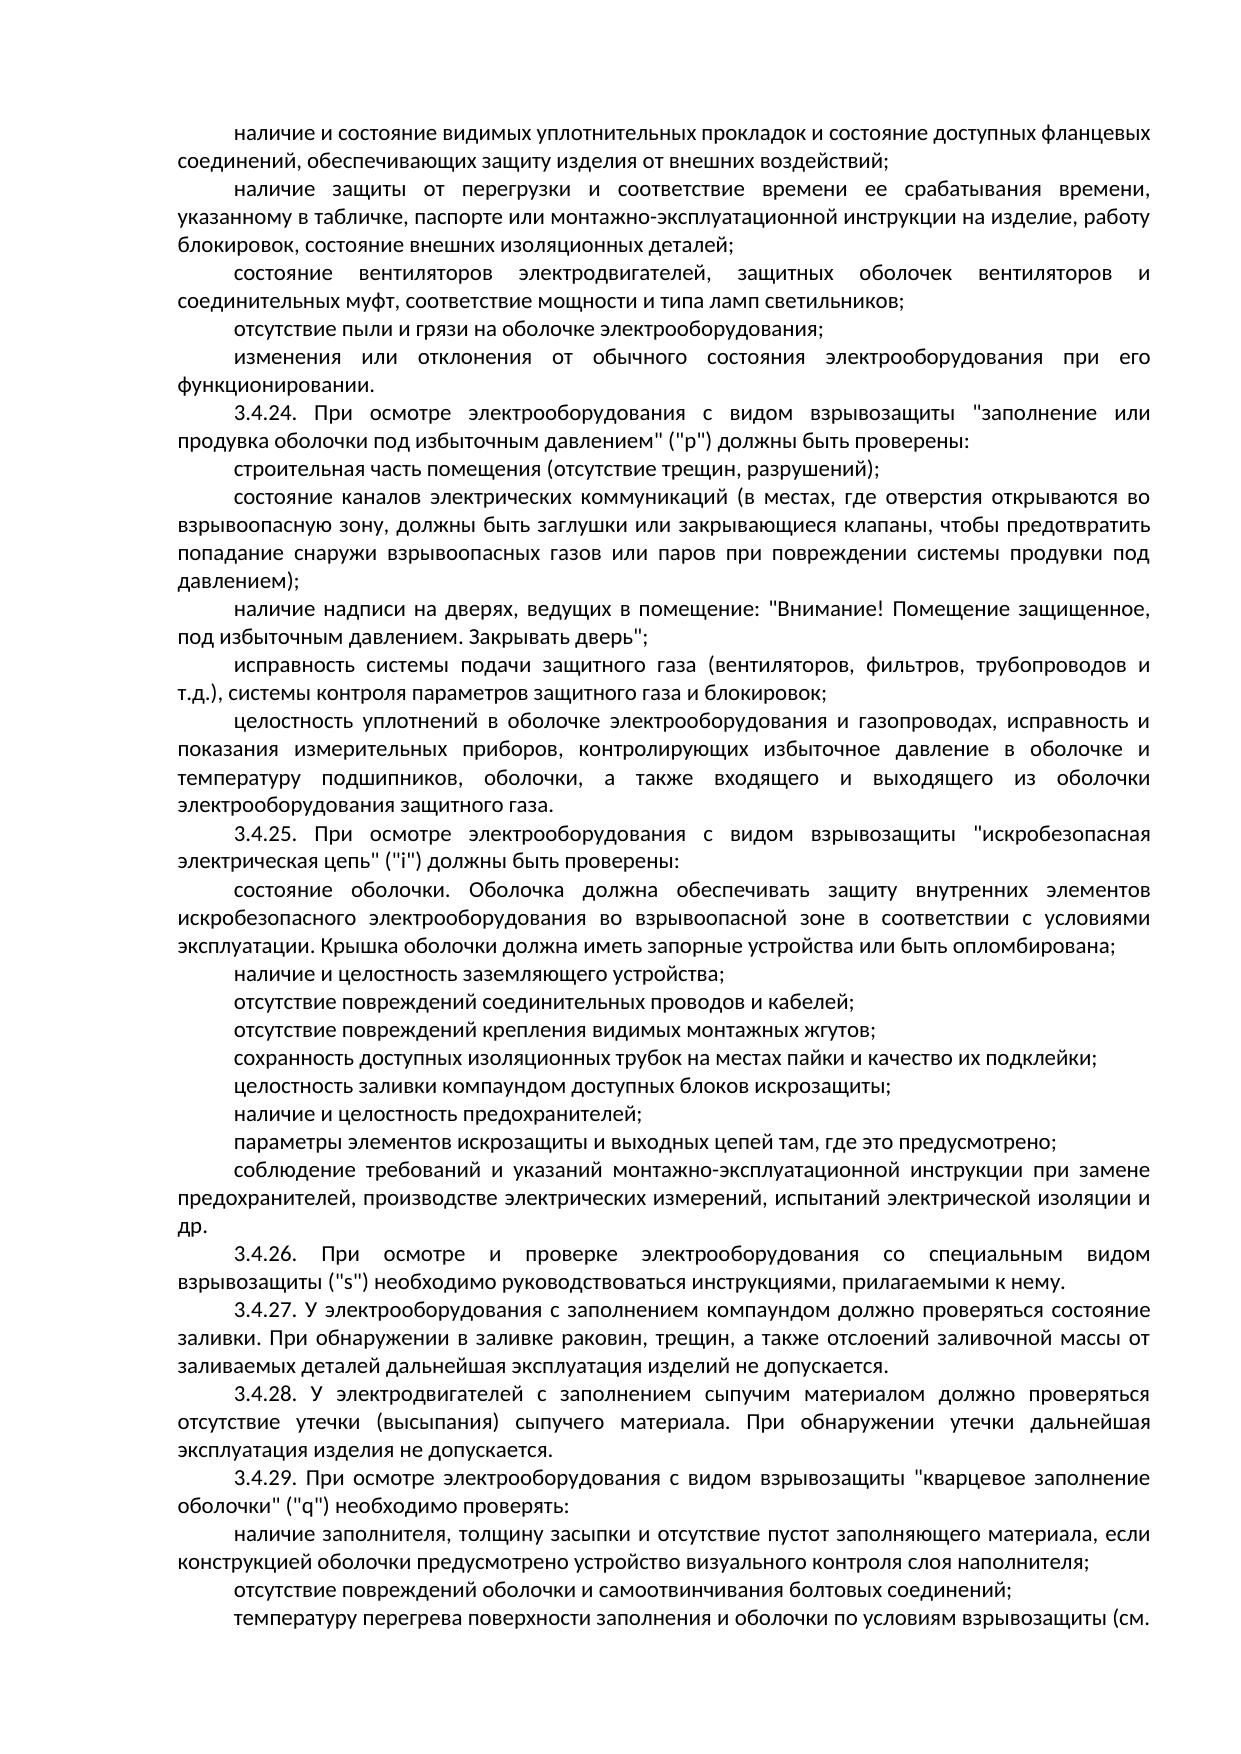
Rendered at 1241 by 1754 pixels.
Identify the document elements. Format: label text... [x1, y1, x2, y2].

text 3.4.26. При осмотре и проверке электрооборудования со специальным видом взрывозащиты ("s") необходимо руководствоваться инструкциями, прилагаемыми к нему. [177, 1239, 1152, 1295]
text строительная часть помещения (отсутствие трещин, разрушений); [177, 454, 1152, 482]
text отсутствие пыли и грязи на оболочке электрооборудования; [177, 314, 1152, 342]
text наличие надписи на дверях, ведущих в помещение: "Внимание! Помещение защищенное, под избыточным давлением. Закрывать дверь"; [177, 594, 1152, 651]
text 3.4.29. При осмотре электрооборудования с видом взрывозащиты "кварцевое заполнение оболочки" ("q") необходимо проверять: [177, 1463, 1152, 1519]
text наличие и целостность заземляющего устройства; [177, 959, 1152, 987]
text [177, 1603, 1152, 1631]
text 3.4.25. При осмотре электрооборудования с видом взрывозащиты "искробезопасная электрическая цепь" ("i") должны быть проверены: [177, 819, 1152, 875]
text 3.4.24. При осмотре электрооборудования с видом взрывозащиты "заполнение или продувка оболочки под избыточным давлением" ("р") должны быть проверены: [177, 398, 1152, 454]
text целостность уплотнений в оболочке электрооборудования и газопроводах, исправность и показания измерительных приборов, контролирующих избыточное давление в оболочке и температуру подшипников, оболочки, а также входящего и выходящего из оболочки электрооборудования защитного газа. [177, 707, 1152, 819]
text наличие защиты от перегрузки и соответствие времени ее срабатывания времени, указанному в табличке, паспорте или монтажно-эксплуатационной инструкции на изделие, работу блокировок, состояние внешних изоляционных деталей; [177, 174, 1152, 258]
text отсутствие повреждений соединительных проводов и кабелей; [177, 987, 1152, 1015]
text состояние оболочки. Оболочка должна обеспечивать защиту внутренних элементов искробезопасного электрооборудования во взрывоопасной зоне в соответствии с условиями эксплуатации. Крышка оболочки должна иметь запорные устройства или быть опломбирована; [177, 875, 1152, 959]
text параметры элементов искрозащиты и выходных цепей там, где это предусмотрено; [177, 1127, 1152, 1155]
text состояние вентиляторов электродвигателей, защитных оболочек вентиляторов и соединительных муфт, соответствие мощности и типа ламп светильников; [177, 258, 1152, 314]
text исправность системы подачи защитного газа (вентиляторов, фильтров, трубопроводов и т.д.), системы контроля параметров защитного газа и блокировок; [177, 651, 1152, 707]
text целостность заливки компаундом доступных блоков искрозащиты; [177, 1071, 1152, 1099]
text соблюдение требований и указаний монтажно-эксплуатационной инструкции при замене предохранителей, производстве электрических измерений, испытаний электрической изоляции и др. [177, 1155, 1152, 1239]
text отсутствие повреждений оболочки и самоотвинчивания болтовых соединений; [177, 1575, 1152, 1603]
text наличие и целостность предохранителей; [177, 1099, 1152, 1127]
text 3.4.27. У электрооборудования с заполнением компаундом должно проверяться состояние заливки. При обнаружении в заливке раковин, трещин, а также отслоений заливочной массы от заливаемых деталей дальнейшая эксплуатация изделий не допускается. [177, 1295, 1152, 1379]
text отсутствие повреждений крепления видимых монтажных жгутов; [177, 1015, 1152, 1043]
text состояние каналов электрических коммуникаций (в местах, где отверстия открываются во взрывоопасную зону, должны быть заглушки или закрывающиеся клапаны, чтобы предотвратить попадание снаружи взрывоопасных газов или паров при повреждении системы продувки под давлением); [177, 482, 1152, 594]
text 3.4.28. У электродвигателей с заполнением сыпучим материалом должно проверяться отсутствие утечки (высыпания) сыпучего материала. При обнаружении утечки дальнейшая эксплуатация изделия не допускается. [177, 1379, 1152, 1463]
text изменения или отклонения от обычного состояния электрооборудования при его функционировании. [177, 342, 1152, 398]
text наличие и состояние видимых уплотнительных прокладок и состояние доступных фланцевых соединений, обеспечивающих защиту изделия от внешних воздействий; [177, 118, 1152, 174]
text сохранность доступных изоляционных трубок на местах пайки и качество их подклейки; [177, 1043, 1152, 1071]
text наличие заполнителя, толщину засыпки и отсутствие пустот заполняющего материала, если конструкцией оболочки предусмотрено устройство визуального контроля слоя наполнителя; [177, 1519, 1152, 1575]
